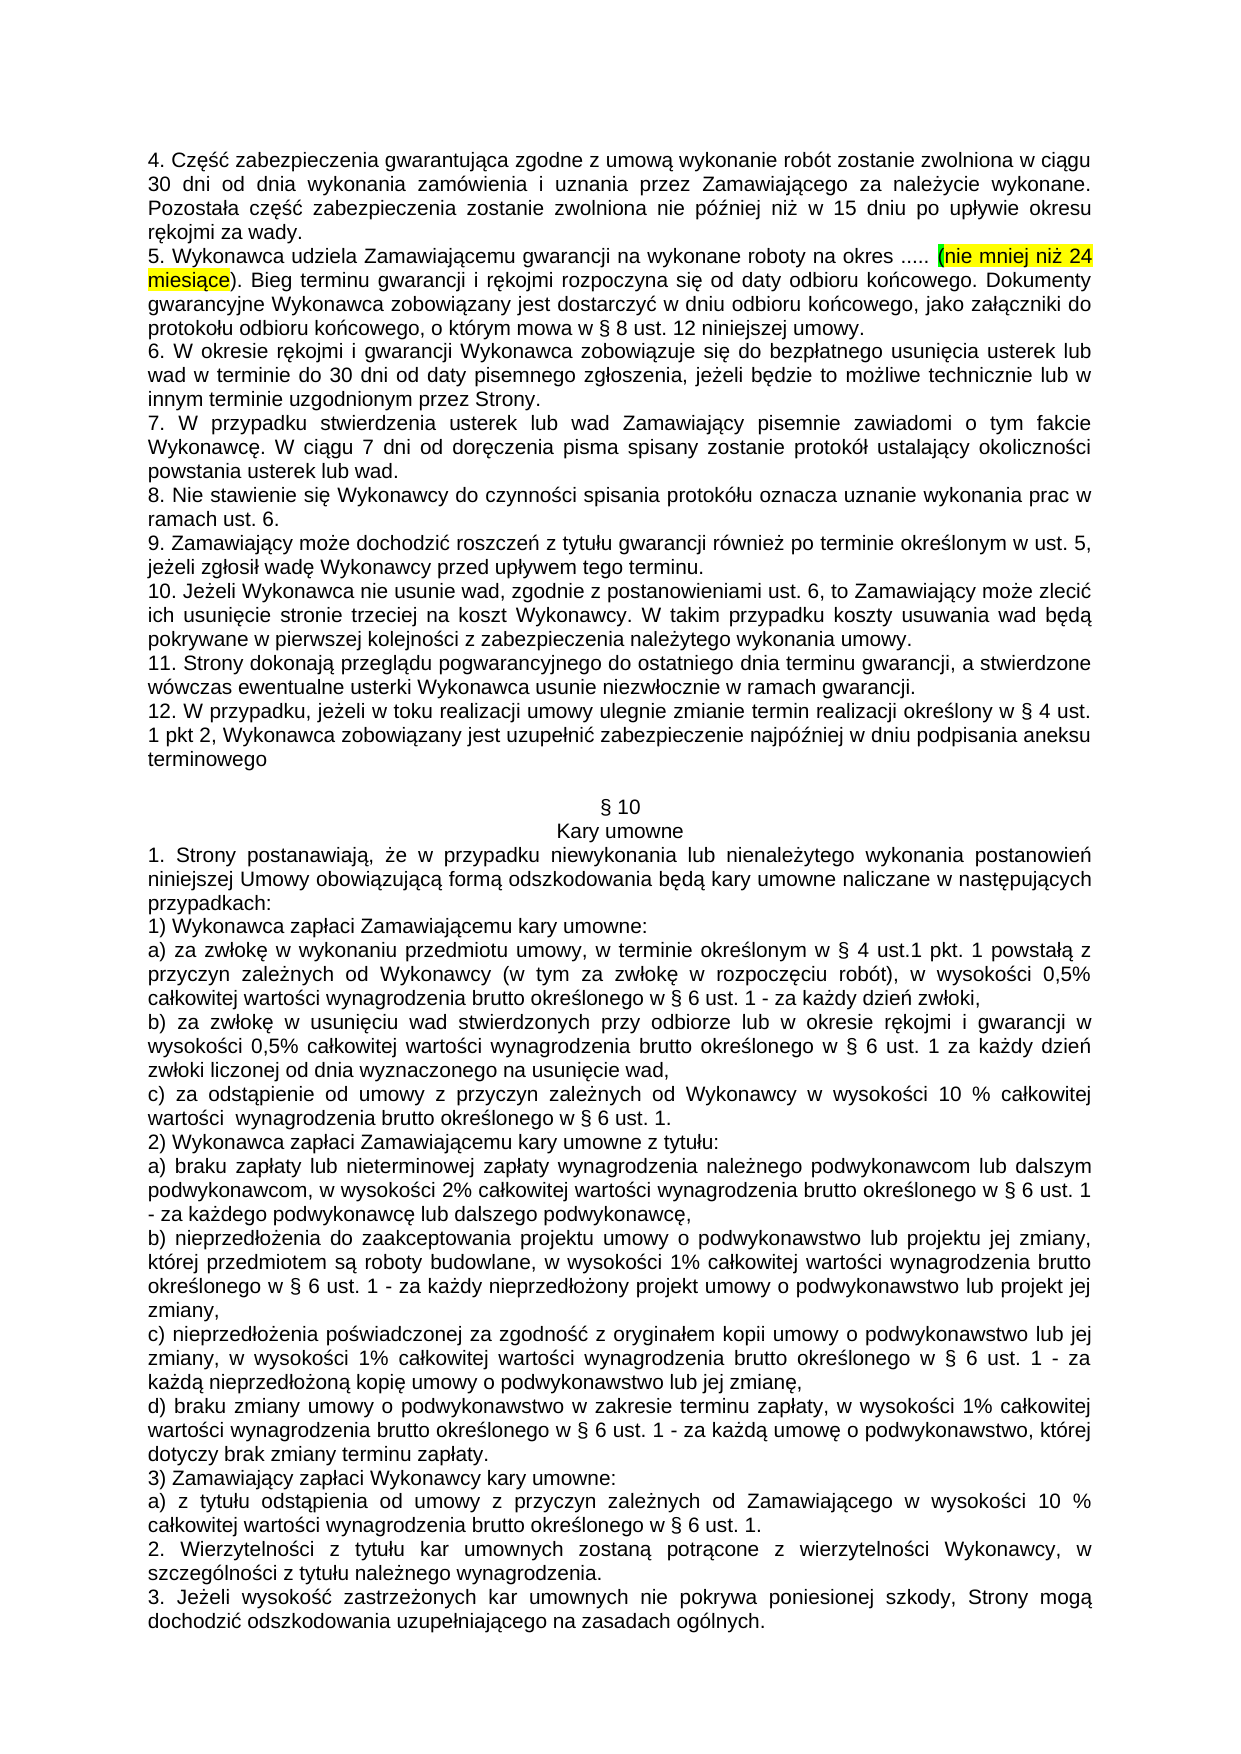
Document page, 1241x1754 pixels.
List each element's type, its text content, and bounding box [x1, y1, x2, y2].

text 11. Strony dokonają przeglądu pogwarancyjnego do ostatniego dnia terminu gwarancji, a stwierdzone wówczas ewentualne usterki Wykonawca usunie niezwłocznie w ramach gwarancji. [148, 651, 1093, 699]
text 5. Wykonawca udziela Zamawiającemu gwarancji na wykonane roboty na okres ..... (nie mniej niż 24 miesiące). Bieg terminu gwarancji i rękojmi rozpoczyna się od daty odbioru końcowego. Dokumenty gwarancyjne Wykonawca zobowiązany jest dostarczyć w dniu odbioru końcowego, jako załączniki do protokołu odbioru końcowego, o którym mowa w § 8 ust. 12 niniejszej umowy. [148, 243, 1093, 339]
text 3) Zamawiający zapłaci Wykonawcy kary umowne: [148, 1465, 1093, 1489]
text 2. Wierzytelności z tytułu kar umownych zostaną potrącone z wierzytelności Wykonawcy, w szczególności z tytułu należnego wynagrodzenia. [148, 1537, 1093, 1585]
text 6. W okresie rękojmi i gwarancji Wykonawca zobowiązuje się do bezpłatnego usunięcia usterek lub wad w terminie do 30 dni od daty pisemnego zgłoszenia, jeżeli będzie to możliwe technicznie lub w innym terminie uzgodnionym przez Strony. [148, 339, 1093, 411]
text b) za zwłokę w usunięciu wad stwierdzonych przy odbiorze lub w okresie rękojmi i gwarancji w wysokości 0,5% całkowitej wartości wynagrodzenia brutto określonego w § 6 ust. 1 za każdy dzień zwłoki liczonej od dnia wyznaczonego na usunięcie wad, [148, 1010, 1093, 1082]
text 9. Zamawiający może dochodzić roszczeń z tytułu gwarancji również po terminie określonym w ust. 5, jeżeli zgłosił wadę Wykonawcy przed upływem tego terminu. [148, 531, 1093, 579]
text § 10 [148, 794, 1093, 818]
text b) nieprzedłożenia do zaakceptowania projektu umowy o podwykonawstwo lub projektu jej zmiany, której przedmiotem są roboty budowlane, w wysokości 1% całkowitej wartości wynagrodzenia brutto określonego w § 6 ust. 1 - za każdy nieprzedłożony projekt umowy o podwykonawstwo lub projekt jej zmiany, [148, 1226, 1093, 1322]
text a) za zwłokę w wykonaniu przedmiotu umowy, w terminie określonym w § 4 ust.1 pkt. 1 powstałą z przyczyn zależnych od Wykonawcy (w tym za zwłokę w rozpoczęciu robót), w wysokości 0,5% całkowitej wartości wynagrodzenia brutto określonego w § 6 ust. 1 - za każdy dzień zwłoki, [148, 938, 1093, 1010]
text 12. W przypadku, jeżeli w toku realizacji umowy ulegnie zmianie termin realizacji określony w § 4 ust. 1 pkt 2, Wykonawca zobowiązany jest uzupełnić zabezpieczenie najpóźniej w dniu podpisania aneksu terminowego [148, 699, 1093, 771]
text 3. Jeżeli wysokość zastrzeżonych kar umownych nie pokrywa poniesionej szkody, Strony mogą dochodzić odszkodowania uzupełniającego na zasadach ogólnych. [148, 1585, 1093, 1633]
text c) za odstąpienie od umowy z przyczyn zależnych od Wykonawcy w wysokości 10 % całkowitej wartości wynagrodzenia brutto określonego w § 6 ust. 1. [148, 1082, 1093, 1130]
text a) braku zapłaty lub nieterminowej zapłaty wynagrodzenia należnego podwykonawcom lub dalszym podwykonawcom, w wysokości 2% całkowitej wartości wynagrodzenia brutto określonego w § 6 ust. 1 - za każdego podwykonawcę lub dalszego podwykonawcę, [148, 1154, 1093, 1226]
text 7. W przypadku stwierdzenia usterek lub wad Zamawiający pisemnie zawiadomi o tym fakcie Wykonawcę. W ciągu 7 dni od doręczenia pisma spisany zostanie protokół ustalający okoliczności powstania usterek lub wad. [148, 411, 1093, 483]
text 2) Wykonawca zapłaci Zamawiającemu kary umowne z tytułu: [148, 1130, 1093, 1154]
text 1. Strony postanawiają, że w przypadku niewykonania lub nienależytego wykonania postanowień niniejszej Umowy obowiązującą formą odszkodowania będą kary umowne naliczane w następujących przypadkach: [148, 842, 1093, 914]
text 10. Jeżeli Wykonawca nie usunie wad, zgodnie z postanowieniami ust. 6, to Zamawiający może zlecić ich usunięcie stronie trzeciej na koszt Wykonawcy. W takim przypadku koszty usuwania wad będą pokrywane w pierwszej kolejności z zabezpieczenia należytego wykonania umowy. [148, 579, 1093, 651]
text 1) Wykonawca zapłaci Zamawiającemu kary umowne: [148, 914, 1093, 938]
text 8. Nie stawienie się Wykonawcy do czynności spisania protokółu oznacza uznanie wykonania prac w ramach ust. 6. [148, 483, 1093, 531]
text d) braku zmiany umowy o podwykonawstwo w zakresie terminu zapłaty, w wysokości 1% całkowitej wartości wynagrodzenia brutto określonego w § 6 ust. 1 - za każdą umowę o podwykonawstwo, której dotyczy brak zmiany terminu zapłaty. [148, 1393, 1093, 1465]
text Kary umowne [148, 818, 1093, 842]
text c) nieprzedłożenia poświadczonej za zgodność z oryginałem kopii umowy o podwykonawstwo lub jej zmiany, w wysokości 1% całkowitej wartości wynagrodzenia brutto określonego w § 6 ust. 1 - za każdą nieprzedłożoną kopię umowy o podwykonawstwo lub jej zmianę, [148, 1322, 1093, 1393]
text 4. Część zabezpieczenia gwarantująca zgodne z umową wykonanie robót zostanie zwolniona w ciągu 30 dni od dnia wykonania zamówienia i uznania przez Zamawiającego za należycie wykonane. Pozostała część zabezpieczenia zostanie zwolniona nie później niż w 15 dniu po upływie okresu rękojmi za wady. [148, 148, 1093, 243]
text a) z tytułu odstąpienia od umowy z przyczyn zależnych od Zamawiającego w wysokości 10 % całkowitej wartości wynagrodzenia brutto określonego w § 6 ust. 1. [148, 1489, 1093, 1537]
